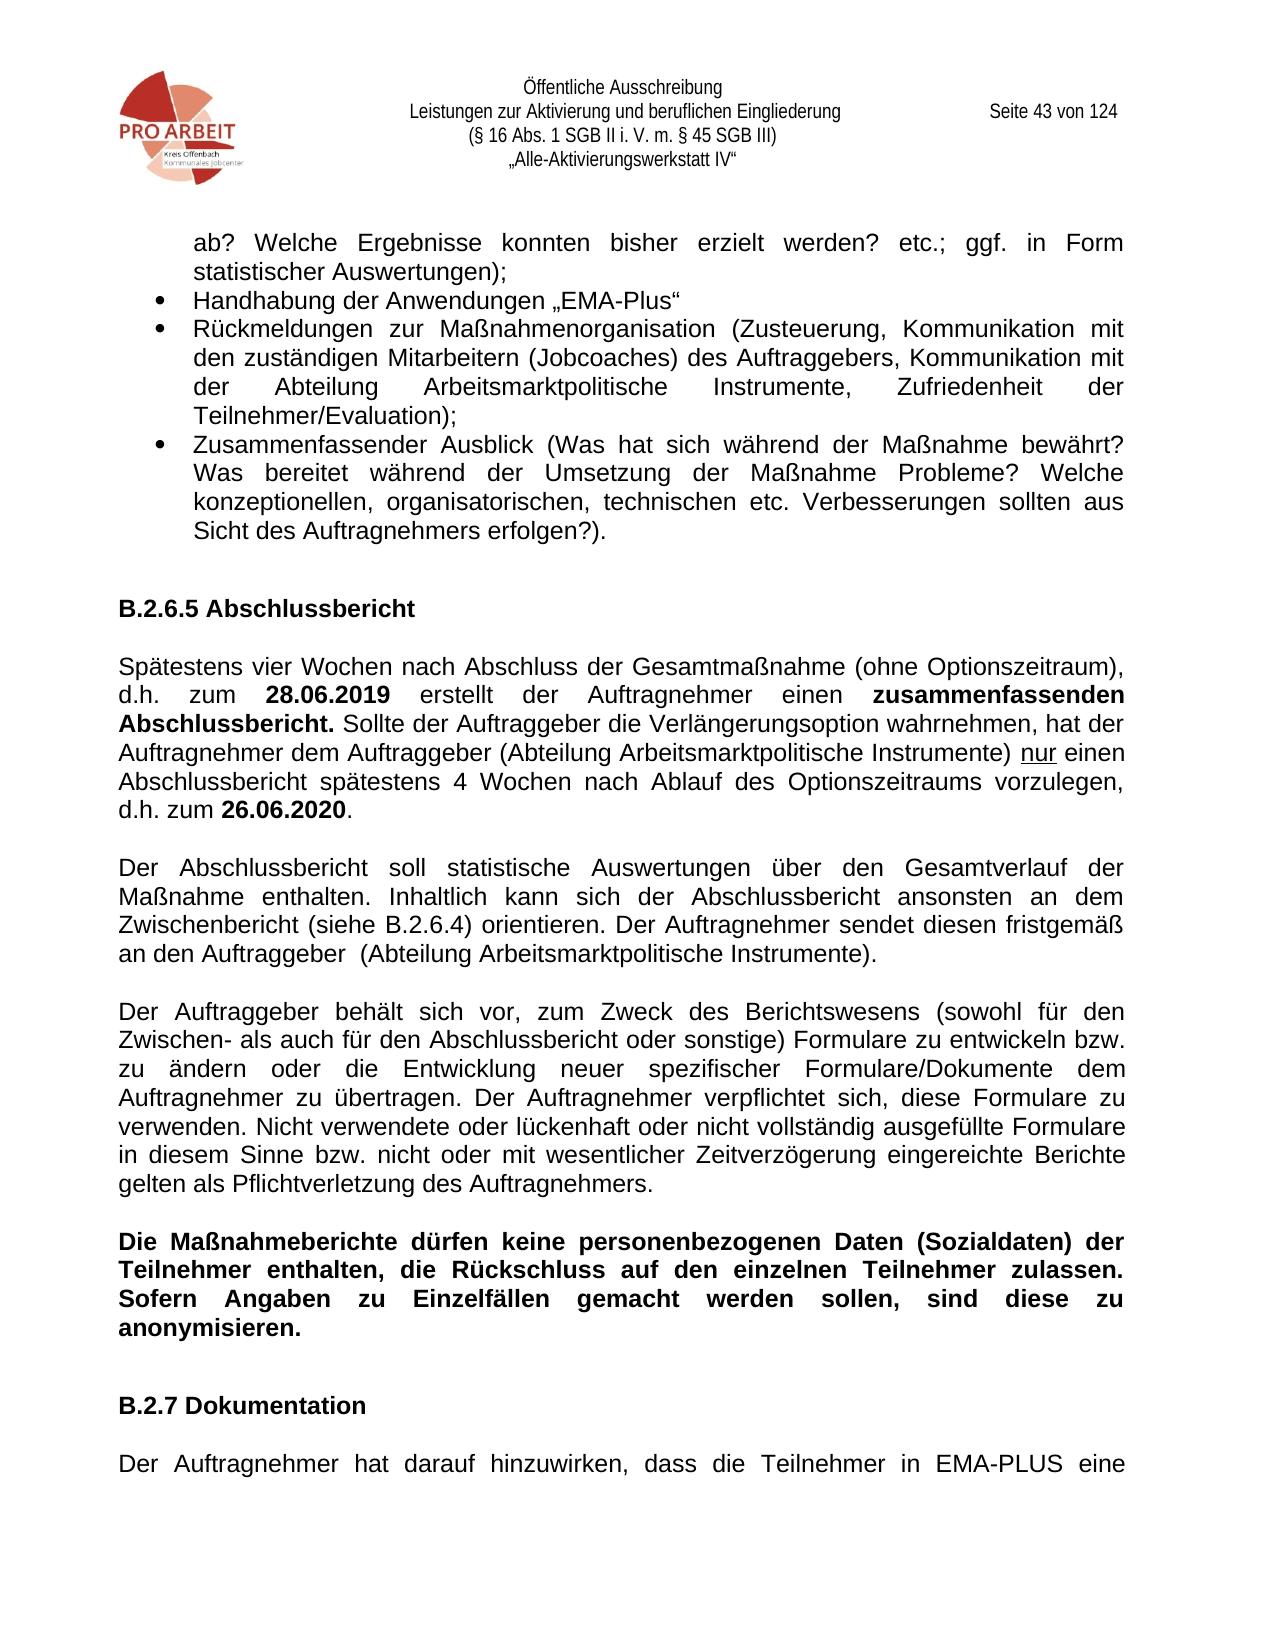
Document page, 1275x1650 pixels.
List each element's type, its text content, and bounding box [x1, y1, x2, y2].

picture [118, 70, 244, 185]
list Rückmeldungen zur Maßnahmenorganisation (Zusteuerung, Kommunikation mit den zuständigen Mitarbeitern (Jobcoaches) des Auftraggebers, Kommunikation mit der Abteilung Arbeitsmarktpolitische Instrumente, Zufriedenheit der Teilnehmer/Evaluation); [156, 314, 1125, 429]
text Die Maßnahmeberichte dürfen keine personenbezogenen Daten (Sozialdaten) der Teilnehmer enthalten, die Rückschluss auf den einzelnen Teilnehmer zulassen. Sofern Angaben zu Einzelfällen gemacht werden sollen, sind diese zu anonymisieren. [118, 1227, 1125, 1342]
subtitle B.2.7 Dokumentation [118, 1391, 1127, 1420]
list Handhabung der Anwendungen „EMA-Plus“ [156, 286, 1125, 314]
text B.2.6.5 Abschlussbericht [118, 594, 1126, 623]
text Der Abschlussbericht soll statistische Auswertungen über den Gesamtverlauf der Maßnahme enthalten. Inhaltlich kann sich der Abschlussbericht ansonsten an dem Zwischenbericht (siehe B.2.6.4) orientieren. Der Auftragnehmer sendet diesen fristgemäß an den Auftraggeber (Abteilung Arbeitsmarktpolitische Instrumente). [118, 853, 1125, 968]
text Spätestens vier Wochen nach Abschluss der Gesamtmaßnahme (ohne Optionszeitraum), d.h. zum 28.06.2019 erstellt der Auftragnehmer einen zusammenfassenden Abschlussbericht. Sollte der Auftraggeber die Verlängerungsoption wahrnehmen, hat der Auftragnehmer dem Auftraggeber (Abteilung Arbeitsmarktpolitische Instrumente) nur einen Abschlussbericht spätestens 4 Wochen nach Ablauf des Optionszeitraums vorzulegen, d.h. zum 26.06.2020. [118, 652, 1125, 824]
list Zusammenfassender Ausblick (Was hat sich während der Maßnahme bewährt? Was bereitet während der Umsetzung der Maßnahme Probleme? Welche konzeptionellen, organisatorischen, technischen etc. Verbesserungen sollten aus Sicht des Auftragnehmers erfolgen?). [156, 429, 1125, 545]
text Der Auftraggeber behält sich vor, zum Zweck des Berichtswesens (sowohl für den Zwischen- als auch für den Abschlussbericht oder sonstige) Formulare zu entwickeln bzw. zu ändern oder die Entwicklung neuer spezifischer Formulare/Dokumente dem Auftragnehmer zu übertragen. Der Auftragnehmer verpflichtet sich, diese Formulare zu verwenden. Nicht verwendete oder lückenhaft oder nicht vollständig ausgefüllte Formulare in diesem Sinne bzw. nicht oder mit wesentlicher Zeitverzögerung eingereichte Berichte gelten als Pflichtverletzung des Auftragnehmers. [118, 997, 1127, 1198]
